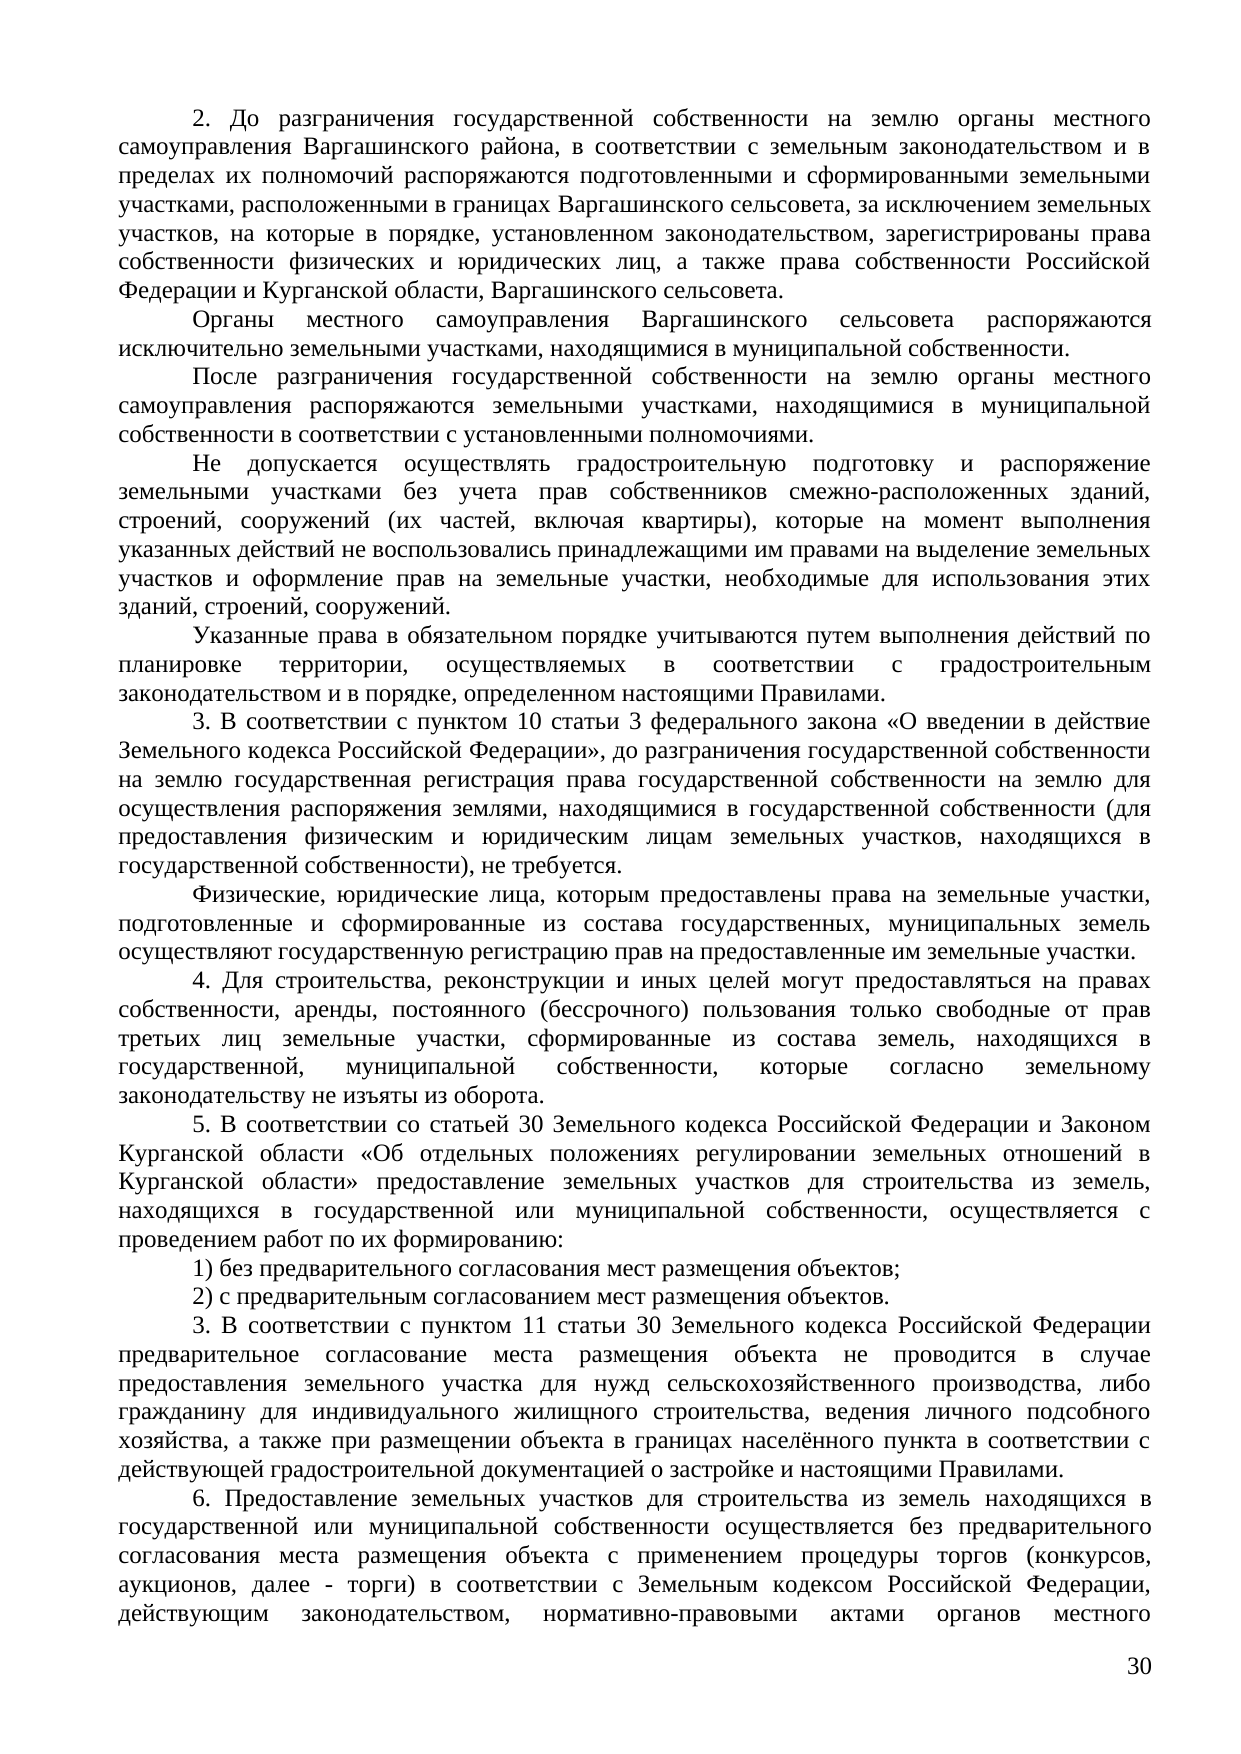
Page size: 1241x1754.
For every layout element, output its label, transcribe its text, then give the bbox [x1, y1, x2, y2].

text 3. В соответствии с пунктом 10 статьи 3 федерального закона «О введении в действие Земельного кодекса Российской Федерации», до разграничения государственной собственности на землю государственная регистрация права государственной собственности на землю для осуществления распоряжения землями, находящимися в государственной собственности (для предоставления физическим и юридическим лицам земельных участков, находящихся в государственной собственности), не требуется. [118, 706, 1152, 879]
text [118, 1483, 1152, 1626]
text Не допускается осуществлять градостроительную подготовку и распоряжение земельными участками без учета прав собственников смежно-расположенных зданий, строений, сооружений (их частей, включая квартиры), которые на момент выполнения указанных действий не воспользовались принадлежащими им правами на выделение земельных участков и оформление прав на земельные участки, необходимые для использования этих зданий, строений, сооружений. [118, 448, 1152, 620]
text 3. В соответствии с пунктом 11 статьи 30 Земельного кодекса Российской Федерации предварительное согласование места размещения объекта не проводится в случае предоставления земельного участка для нужд сельскохозяйственного производства, либо гражданину для индивидуального жилищного строительства, ведения личного подсобного хозяйства, а также при размещении объекта в границах населённого пункта в соответствии с действующей градостроительной документацией о застройке и настоящими Правилами. [118, 1310, 1152, 1483]
text 2. До разграничения государственной собственности на землю органы местного самоуправления Варгашинского района, в соответствии с земельным законодательством и в пределах их полномочий распоряжаются подготовленными и сформированными земельными участками, расположенными в границах Варгашинского сельсовета, за исключением земельных участков, на которые в порядке, установленном законодательством, зарегистрированы права собственности физических и юридических лиц, а также права собственности Российской Федерации и Курганской области, Варгашинского сельсовета. [118, 103, 1152, 304]
text 2) с предварительным согласованием мест размещения объектов. [118, 1281, 1152, 1310]
text Органы местного самоуправления Варгашинского сельсовета распоряжаются исключительно земельными участками, находящимися в муниципальной собственности. [118, 304, 1152, 361]
text Физические, юридические лица, которым предоставлены права на земельные участки, подготовленные и сформированные из состава государственных, муниципальных земель осуществляют государственную регистрацию прав на предоставленные им земельные участки. [118, 879, 1152, 965]
text 4. Для строительства, реконструкции и иных целей могут предоставляться на правах собственности, аренды, постоянного (бессрочного) пользования только свободные от прав третьих лиц земельные участки, сформированные из состава земель, находящихся в государственной, муниципальной собственности, которые согласно земельному законодательству не изъяты из оборота. [118, 965, 1152, 1109]
text 5. В соответствии со статьей 30 Земельного кодекса Российской Федерации и Законом Курганской области «Об отдельных положениях регулировании земельных отношений в Курганской области» предоставление земельных участков для строительства из земель, находящихся в государственной или муниципальной собственности, осуществляется с проведением работ по их формированию: [118, 1109, 1152, 1253]
text 1) без предварительного согласования мест размещения объектов; [118, 1253, 1152, 1281]
text Указанные права в обязательном порядке учитываются путем выполнения действий по планировке территории, осуществляемых в соответствии с градостроительным законодательством и в порядке, определенном настоящими Правилами. [118, 620, 1152, 706]
text После разграничения государственной собственности на землю органы местного самоуправления распоряжаются земельными участками, находящимися в муниципальной собственности в соответствии с установленными полномочиями. [118, 361, 1152, 448]
